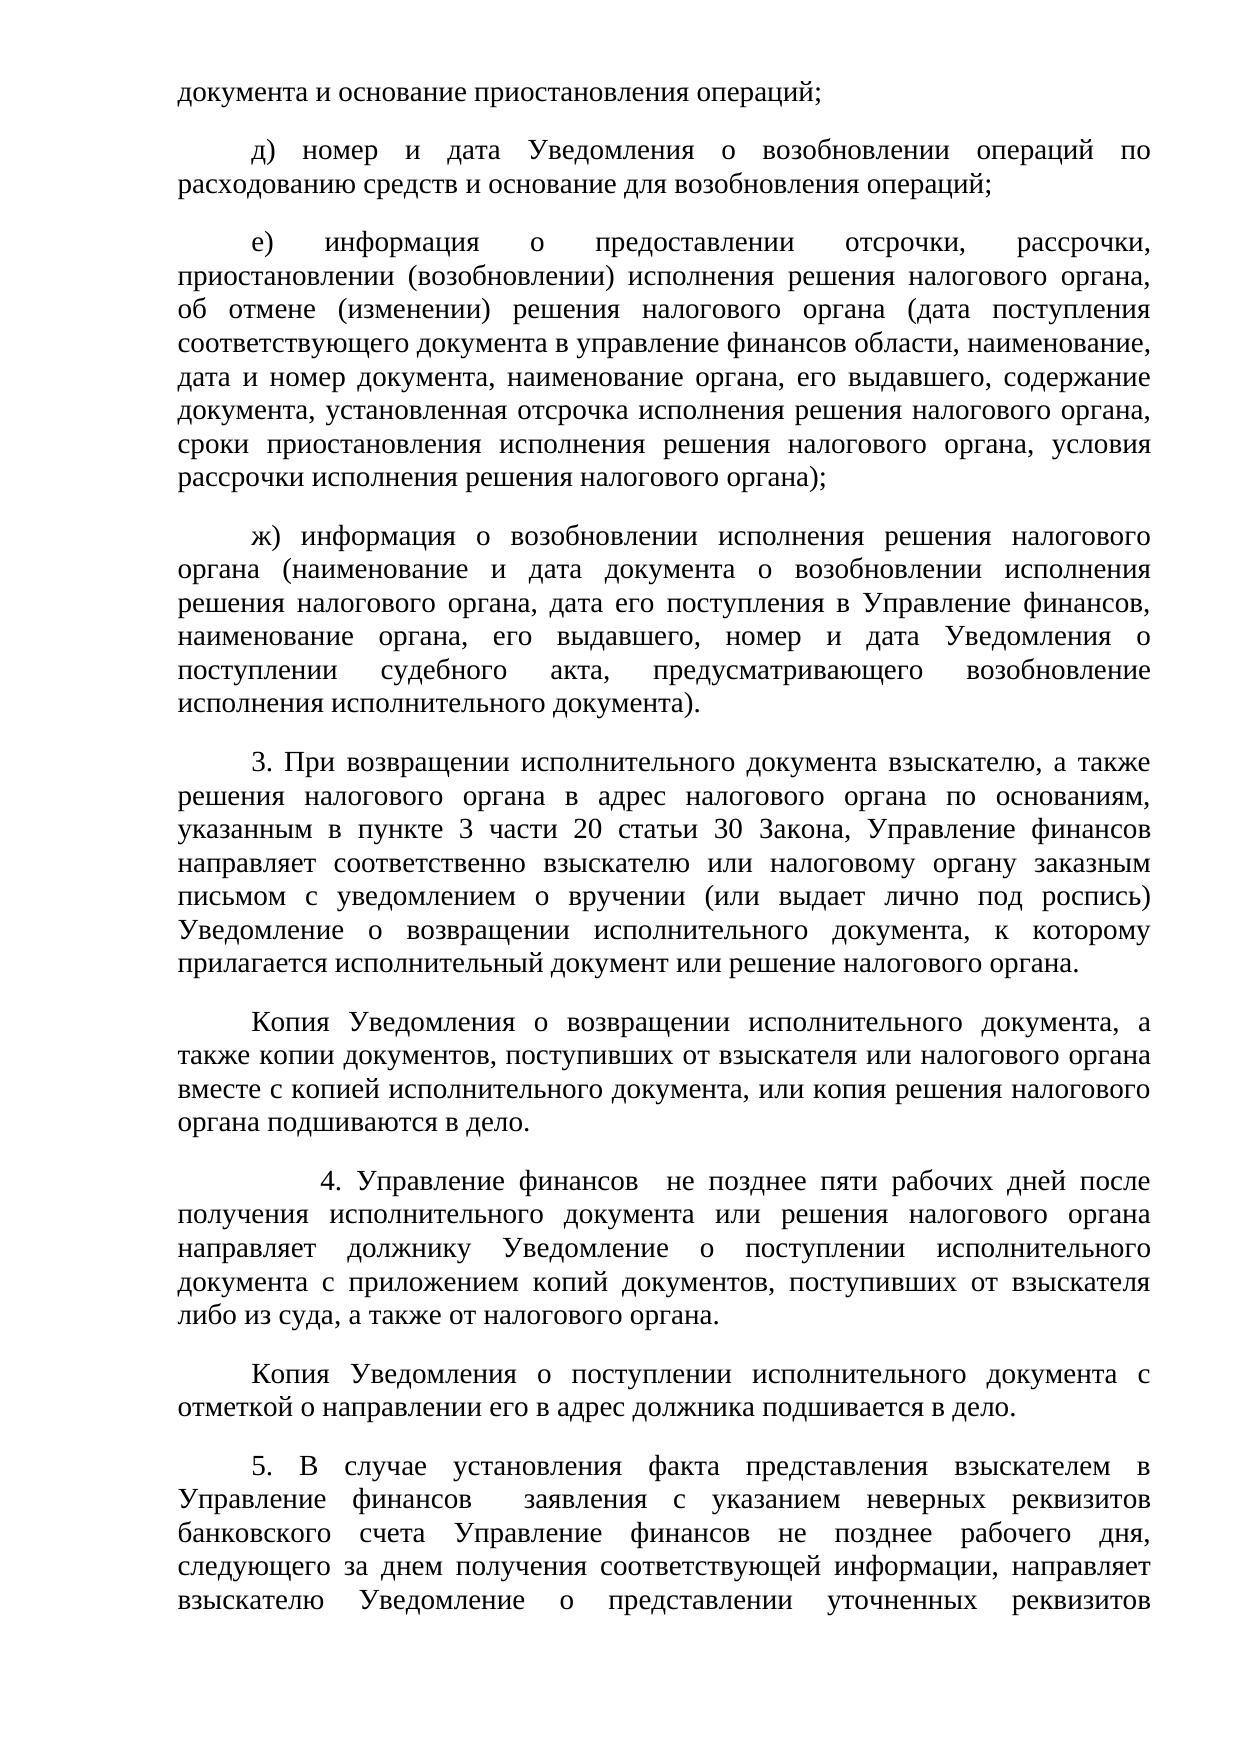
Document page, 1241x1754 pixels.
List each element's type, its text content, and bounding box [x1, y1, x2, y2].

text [177, 74, 1152, 107]
text 3. При возвращении исполнительного документа взыскателю, а также решения налогового органа в адрес налогового органа по основаниям, указанным в пункте 3 части 20 статьи 30 Закона, Управление финансов направляет соответственно взыскателю или налоговому органу заказным письмом с уведомлением о вручении (или выдает лично под роспись) Уведомление о возвращении исполнительного документа, к которому прилагается исполнительный документ или решение налогового органа. [177, 744, 1152, 979]
text 4. Управление финансов не позднее пяти рабочих дней после получения исполнительного документа или решения налогового органа направляет должнику Уведомление о поступлении исполнительного документа с приложением копий документов, поступивших от взыскателя либо из суда, а также от налогового органа. [177, 1163, 1152, 1331]
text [177, 1448, 1152, 1616]
text ж) информация о возобновлении исполнения решения налогового органа (наименование и дата документа о возобновлении исполнения решения налогового органа, дата его поступления в Управление финансов, наименование органа, его выдавшего, номер и дата Уведомления о поступлении судебного акта, предусматривающего возобновление исполнения исполнительного документа). [177, 518, 1152, 719]
text Копия Уведомления о поступлении исполнительного документа с отметкой о направлении его в адрес должника подшивается в дело. [177, 1356, 1152, 1423]
text Копия Уведомления о возвращении исполнительного документа, а также копии документов, поступивших от взыскателя или налогового органа вместе с копией исполнительного документа, или копия решения налогового органа подшиваются в дело. [177, 1004, 1152, 1138]
text е) информация о предоставлении отсрочки, рассрочки, приостановлении (возобновлении) исполнения решения налогового органа, об отмене (изменении) решения налогового органа (дата поступления соответствующего документа в управление финансов области, наименование, дата и номер документа, наименование органа, его выдавшего, содержание документа, установленная отсрочка исполнения решения налогового органа, сроки приостановления исполнения решения налогового органа, условия рассрочки исполнения решения налогового органа); [177, 224, 1152, 493]
text д) номер и дата Уведомления о возобновлении операций по расходованию средств и основание для возобновления операций; [177, 132, 1152, 199]
